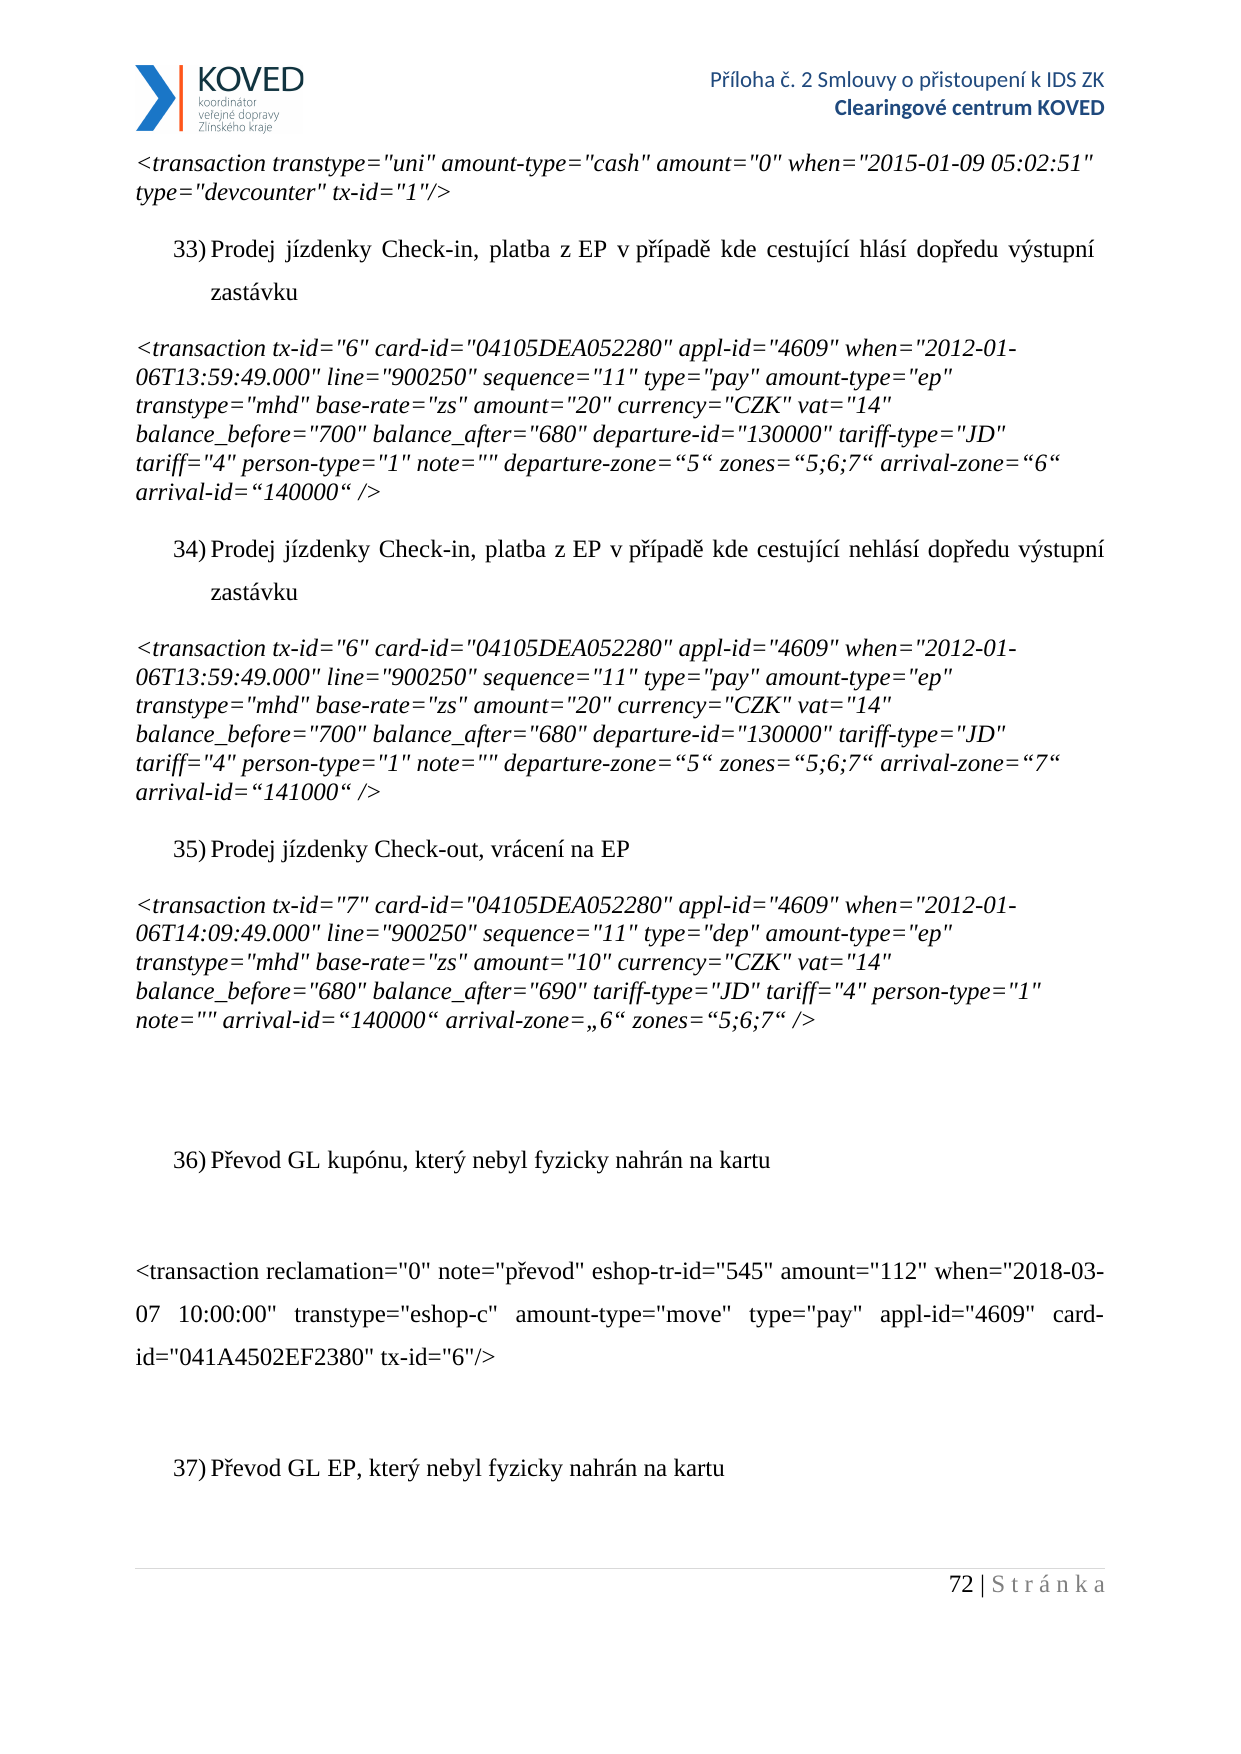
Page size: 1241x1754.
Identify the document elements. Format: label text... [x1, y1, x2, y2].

list Prodej jízdenky Check-out, vrácení na EP [173, 834, 1105, 863]
text <transaction tx-id="6" card-id="04105DEA052280" appl-id="4609" when="2012-01-06T13:59:49.000" line="900250" sequence="11" type="pay" amount-type="ep" transtype="mhd" base-rate="zs" amount="20" currency="CZK" vat="14" balance_before="700" balance_after="680" departure-id="130000" tariff-type="JD" tariff="4" person-type="1" note="" departure-zone=“5“ zones=“5;6;7“ arrival-zone=“7“ arrival-id=“141000“ /> [135, 633, 1105, 805]
list Prodej jízdenky Check-in, platba z EP v případě kde cestující nehlásí dopředu výstupní zastávku [173, 534, 1105, 606]
text <transaction tx-id="7" card-id="04105DEA052280" appl-id="4609" when="2012-01-06T14:09:49.000" line="900250" sequence="11" type="dep" amount-type="ep" transtype="mhd" base-rate="zs" amount="10" currency="CZK" vat="14" balance_before="680" balance_after="690" tariff-type="JD" tariff="4" person-type="1" note="" arrival-id=“140000“ arrival-zone=„6“ zones=“5;6;7“ /> [135, 890, 1105, 1033]
list Převod GL EP, který nebyl fyzicky nahrán na kartu [173, 1453, 1105, 1482]
text <transaction tx-id="6" card-id="04105DEA052280" appl-id="4609" when="2012-01-06T13:59:49.000" line="900250" sequence="11" type="pay" amount-type="ep" transtype="mhd" base-rate="zs" amount="20" currency="CZK" vat="14" balance_before="700" balance_after="680" departure-id="130000" tariff-type="JD" tariff="4" person-type="1" note="" departure-zone=“5“ zones=“5;6;7“ arrival-zone=“6“ arrival-id=“140000“ /> [135, 333, 1105, 505]
picture [135, 65, 304, 134]
text <transaction transtype="uni" amount-type="cash" amount="0" when="2015-01-09 05:02:51" type="devcounter" tx-id="1"/> [135, 148, 1105, 205]
list Převod GL kupónu, který nebyl fyzicky nahrán na kartu [173, 1145, 1105, 1173]
list Prodej jízdenky Check-in, platba z EP v případě kde cestující hlásí dopředu výstupní zastávku [173, 234, 1105, 306]
text <transaction reclamation="0" note="převod" eshop-tr-id="545" amount="112" when="2018-03-07 10:00:00" transtype="eshop-c" amount-type="move" type="pay" appl-id="4609" card-id="041A4502EF2380" tx-id="6"/> [135, 1256, 1105, 1371]
